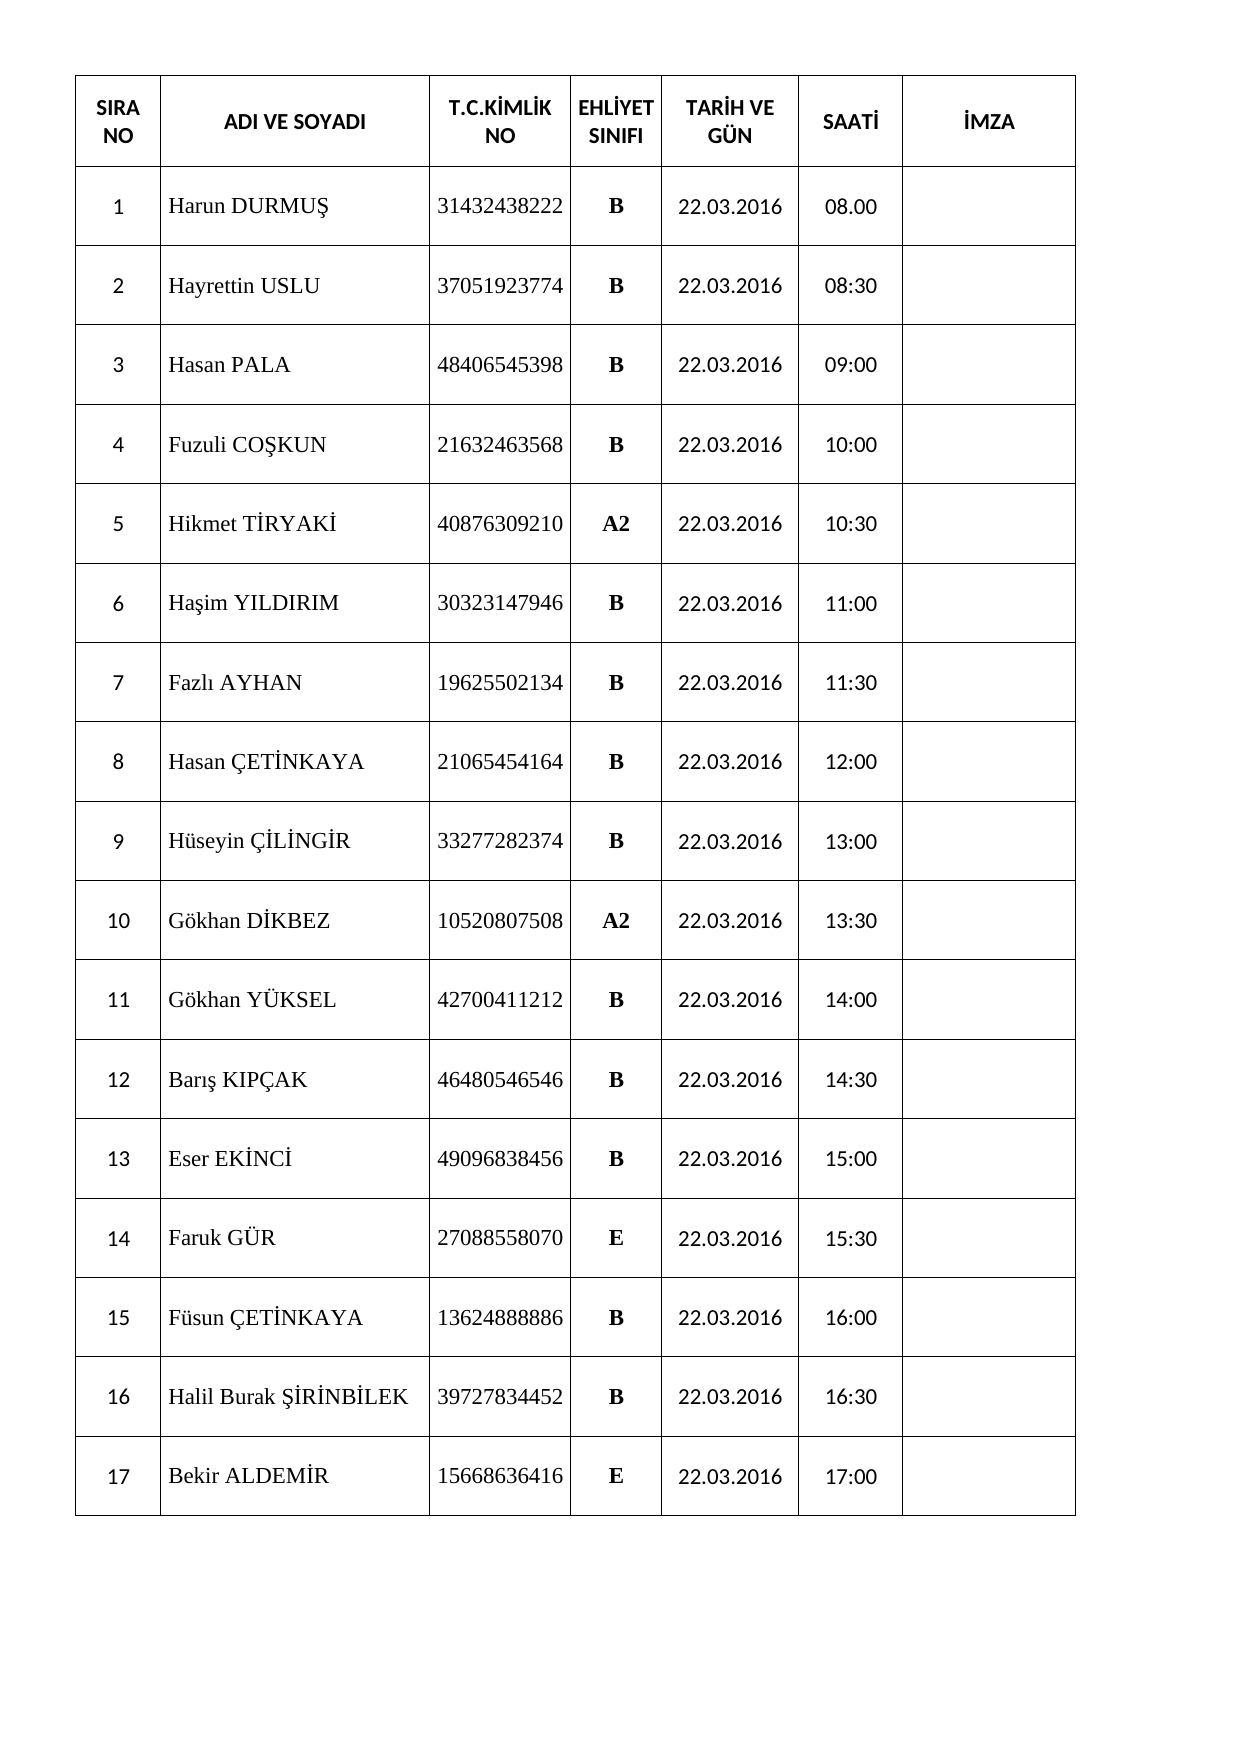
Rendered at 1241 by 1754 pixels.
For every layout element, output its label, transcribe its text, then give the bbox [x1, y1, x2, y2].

table_cell [903, 960, 1075, 1039]
table_cell 16:30 [799, 1357, 902, 1436]
table_cell [903, 1437, 1075, 1515]
table_cell 10:00 [799, 405, 902, 483]
table_cell ADI VE SOYADI [161, 76, 429, 166]
table_cell 15668636416 [430, 1437, 570, 1515]
table_cell Haşim YILDIRIM [161, 564, 429, 642]
table_cell 13 [76, 1119, 160, 1197]
table_cell 21065454164 [430, 722, 570, 801]
table_cell B [571, 1278, 661, 1356]
table_cell 22.03.2016 [662, 1040, 798, 1118]
table_cell Gökhan YÜKSEL [161, 960, 429, 1039]
table_cell 15:30 [799, 1199, 902, 1277]
table_cell B [571, 325, 661, 404]
table_cell Hayrettin USLU [161, 246, 429, 324]
table_cell 22.03.2016 [662, 325, 798, 404]
table_cell [903, 564, 1075, 642]
table_cell [903, 405, 1075, 483]
table_cell B [571, 405, 661, 483]
table_cell 30323147946 [430, 564, 570, 642]
table_cell 10:30 [799, 484, 902, 562]
table_cell 10520807508 [430, 881, 570, 959]
table_cell 22.03.2016 [662, 1119, 798, 1197]
table_cell [903, 1040, 1075, 1118]
table_cell 22.03.2016 [662, 802, 798, 880]
table_cell 46480546546 [430, 1040, 570, 1118]
table_cell T.C.KİMLİK NO [430, 76, 570, 166]
table_cell 14:00 [799, 960, 902, 1039]
table_cell [903, 881, 1075, 959]
table_cell 27088558070 [430, 1199, 570, 1277]
table_cell Füsun ÇETİNKAYA [161, 1278, 429, 1356]
table_cell 22.03.2016 [662, 722, 798, 801]
table_cell B [571, 1357, 661, 1436]
table_cell E [571, 1199, 661, 1277]
table_cell 7 [76, 643, 160, 721]
table_cell 14 [76, 1199, 160, 1277]
table_cell Bekir ALDEMİR [161, 1437, 429, 1515]
table_cell [903, 246, 1075, 324]
table_cell 22.03.2016 [662, 167, 798, 245]
table_cell Halil Burak ŞİRİNBİLEK [161, 1357, 429, 1436]
table_cell Hasan ÇETİNKAYA [161, 722, 429, 801]
table_cell 22.03.2016 [662, 1199, 798, 1277]
table_cell 12 [76, 1040, 160, 1118]
table_cell [903, 1119, 1075, 1197]
table_cell 39727834452 [430, 1357, 570, 1436]
table_cell 14:30 [799, 1040, 902, 1118]
table_cell B [571, 722, 661, 801]
table_cell [903, 722, 1075, 801]
table_cell [903, 1199, 1075, 1277]
table_cell İMZA [903, 76, 1075, 166]
table_cell 13624888886 [430, 1278, 570, 1356]
table_cell 15:00 [799, 1119, 902, 1197]
table_cell 09:00 [799, 325, 902, 404]
table_cell 9 [76, 802, 160, 880]
table_cell Barış KIPÇAK [161, 1040, 429, 1118]
table_cell 8 [76, 722, 160, 801]
table_cell 22.03.2016 [662, 881, 798, 959]
table_cell B [571, 564, 661, 642]
table_cell 6 [76, 564, 160, 642]
table_cell [903, 802, 1075, 880]
table_cell 5 [76, 484, 160, 562]
table_cell 22.03.2016 [662, 564, 798, 642]
table_cell B [571, 246, 661, 324]
table_cell B [571, 1040, 661, 1118]
table_cell B [571, 167, 661, 245]
table_cell 42700411212 [430, 960, 570, 1039]
table_cell A2 [571, 484, 661, 562]
table_cell 3 [76, 325, 160, 404]
table_cell 21632463568 [430, 405, 570, 483]
table_cell Harun DURMUŞ [161, 167, 429, 245]
table_cell Faruk GÜR [161, 1199, 429, 1277]
table_cell 11:30 [799, 643, 902, 721]
table_cell [903, 1357, 1075, 1436]
table_cell [903, 325, 1075, 404]
table_cell B [571, 802, 661, 880]
table_cell 22.03.2016 [662, 1357, 798, 1436]
table_cell 40876309210 [430, 484, 570, 562]
table_cell 13:30 [799, 881, 902, 959]
table_cell E [571, 1437, 661, 1515]
table_cell SAATİ [799, 76, 902, 166]
table_cell SIRA NO [76, 76, 160, 166]
table_cell [903, 1278, 1075, 1356]
table_cell 12:00 [799, 722, 902, 801]
table_cell 22.03.2016 [662, 246, 798, 324]
table_cell [903, 643, 1075, 721]
table_cell 17 [76, 1437, 160, 1515]
table_cell 19625502134 [430, 643, 570, 721]
table_cell 08.00 [799, 167, 902, 245]
table_cell 22.03.2016 [662, 405, 798, 483]
table_cell TARİH VE GÜN [662, 76, 798, 166]
table_cell 16 [76, 1357, 160, 1436]
table_cell 13:00 [799, 802, 902, 880]
table_cell 16:00 [799, 1278, 902, 1356]
table_cell Hasan PALA [161, 325, 429, 404]
table_cell 15 [76, 1278, 160, 1356]
table_cell 2 [76, 246, 160, 324]
table_cell Hüseyin ÇİLİNGİR [161, 802, 429, 880]
table_cell 1 [76, 167, 160, 245]
table_cell 48406545398 [430, 325, 570, 404]
table_cell B [571, 643, 661, 721]
table_cell 37051923774 [430, 246, 570, 324]
table_cell 11:00 [799, 564, 902, 642]
table_cell 33277282374 [430, 802, 570, 880]
table_cell Fuzuli COŞKUN [161, 405, 429, 483]
table_cell [903, 484, 1075, 562]
table_cell 22.03.2016 [662, 960, 798, 1039]
table_cell Gökhan DİKBEZ [161, 881, 429, 959]
table_cell 4 [76, 405, 160, 483]
table_cell 22.03.2016 [662, 1278, 798, 1356]
table_cell 10 [76, 881, 160, 959]
table_cell 11 [76, 960, 160, 1039]
table_cell Fazlı AYHAN [161, 643, 429, 721]
table_cell 22.03.2016 [662, 484, 798, 562]
table_cell Eser EKİNCİ [161, 1119, 429, 1197]
table_cell Hikmet TİRYAKİ [161, 484, 429, 562]
table_cell 08:30 [799, 246, 902, 324]
table_cell EHLİYET SINIFI [571, 76, 661, 166]
table_cell B [571, 960, 661, 1039]
table_cell 49096838456 [430, 1119, 570, 1197]
table_cell A2 [571, 881, 661, 959]
table_cell 22.03.2016 [662, 643, 798, 721]
table_cell B [571, 1119, 661, 1197]
table_cell [903, 167, 1075, 245]
table_cell 31432438222 [430, 167, 570, 245]
table_cell 22.03.2016 [662, 1437, 798, 1515]
table_cell 17:00 [799, 1437, 902, 1515]
